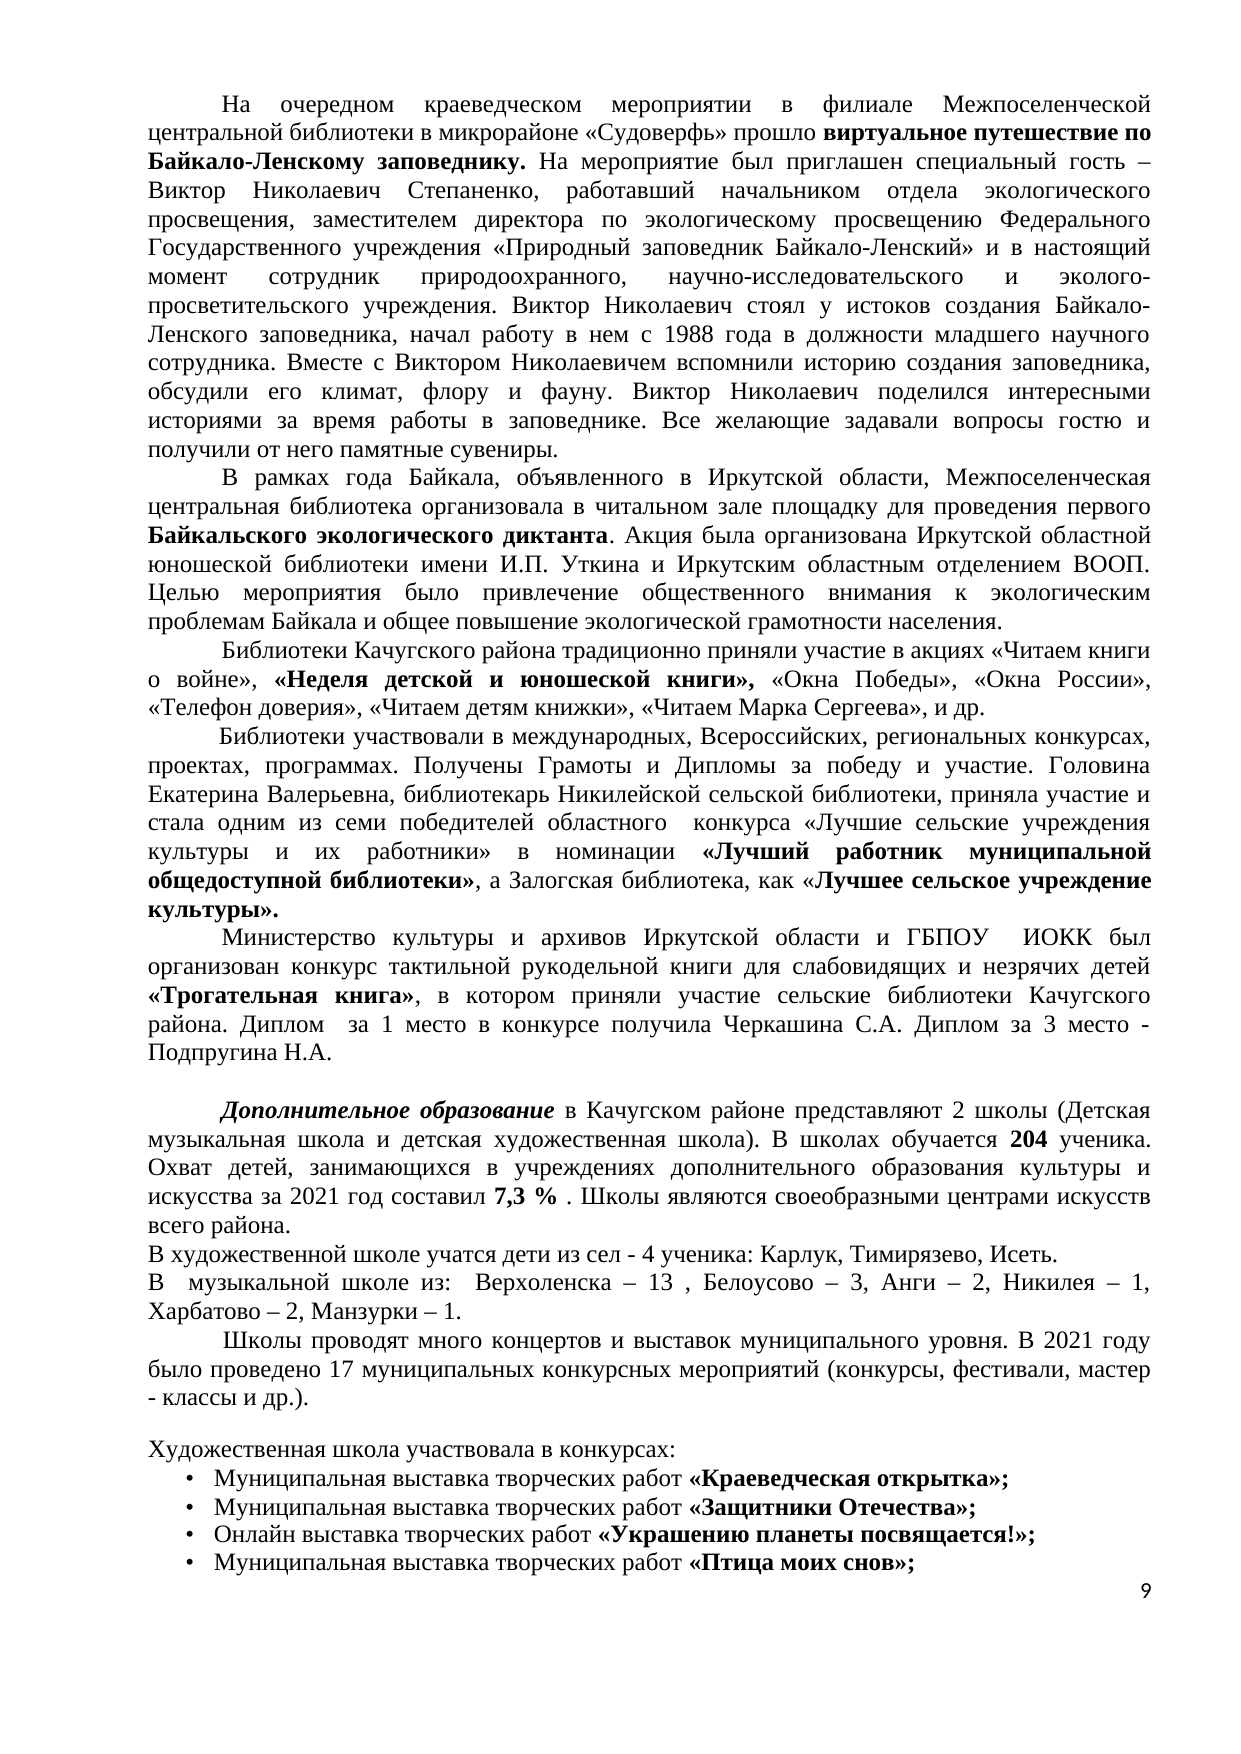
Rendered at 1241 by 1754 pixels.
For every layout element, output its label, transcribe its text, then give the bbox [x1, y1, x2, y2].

text Библиотеки Качугского района традиционно приняли участие в акциях «Читаем книги о войне», «Неделя детской и юношеской книги», «Окна Победы», «Окна России», «Телефон доверия», «Читаем детям книжки», «Читаем Марка Сергеева», и др. [148, 635, 1152, 721]
text Школы проводят много концертов и выставок муниципального уровня. В 2021 году было проведено 17 муниципальных конкурсных мероприятий (конкурсы, фестивали, мастер - классы и др.). [148, 1325, 1152, 1411]
text Художественная школа участвовала в конкурсах: [148, 1434, 1152, 1463]
list Онлайн выставка творческих работ «Украшению планеты посвящается!»; [185, 1520, 1152, 1548]
text На очередном краеведческом мероприятии в филиале Межпоселенческой центральной библиотеки в микрорайоне «Судоверфь» прошло виртуальное путешествие по Байкало-Ленскому заповеднику. На мероприятие был приглашен специальный гость – Виктор Николаевич Степаненко, работавший начальником отдела экологического просвещения, заместителем директора по экологическому просвещению Федерального Государственного учреждения «Природный заповедник Байкало-Ленский» и в настоящий момент сотрудник природоохранного, научно-исследовательского и эколого-просветительского учреждения. Виктор Николаевич стоял у истоков создания Байкало-Ленского заповедника, начал работу в нем с 1988 года в должности младшего научного сотрудника. Вместе с Виктором Николаевичем вспомнили историю создания заповедника, обсудили его климат, флору и фауну. Виктор Николаевич поделился интересными историями за время работы в заповеднике. Все желающие задавали вопросы гостю и получили от него памятные сувениры. [148, 89, 1152, 462]
text Библиотеки участвовали в международных, Всероссийских, региональных конкурсах, проектах, программах. Получены Грамоты и Дипломы за победу и участие. Головина Екатерина Валерьевна, библиотекарь Никилейской сельской библиотеки, приняла участие и стала одним из семи победителей областного конкурса «Лучшие сельские учреждения культуры и их работники» в номинации «Лучший работник муниципальной общедоступной библиотеки», а Залогская библиотека, как «Лучшее сельское учреждение культуры». [148, 721, 1152, 922]
text В рамках года Байкала, объявленного в Иркутской области, Межпоселенческая центральная библиотека организовала в читальном зале площадку для проведения первого Байкальского экологического диктанта. Акция была организована Иркутской областной юношеской библиотеки имени И.П. Уткина и Иркутским областным отделением ВООП. Целью мероприятия было привлечение общественного внимания к экологическим проблемам Байкала и общее повышение экологической грамотности населения. [148, 462, 1152, 635]
text В художественной школе учатся дети из сел - 4 ученика: Карлук, Тимирязево, Исеть. [148, 1239, 1152, 1267]
list Муниципальная выставка творческих работ «Краеведческая открытка»; [185, 1463, 1152, 1492]
text В музыкальной школе из: Верхоленска – 13 , Белоусово – 3, Анги – 2, Никилея – 1, Харбатово – 2, Манзурки – 1. [148, 1267, 1152, 1325]
text Министерство культуры и архивов Иркутской области и ГБПОУ ИОКК был организован конкурс тактильной рукодельной книги для слабовидящих и незрячих детей «Трогательная книга», в котором приняли участие сельские библиотеки Качугского района. Диплом за 1 место в конкурсе получила Черкашина С.А. Диплом за 3 место - Подпругина Н.А. [148, 922, 1152, 1066]
list Муниципальная выставка творческих работ «Птица моих снов»; [185, 1548, 1152, 1576]
text Дополнительное образование в Качугском районе представляют 2 школы (Детская музыкальная школа и детская художественная школа). В школах обучается 204 ученика. Охват детей, занимающихся в учреждениях дополнительного образования культуры и искусства за 2021 год составил 7,3 % . Школы являются своеобразными центрами искусств всего района. [148, 1095, 1152, 1239]
list Муниципальная выставка творческих работ «Защитники Отечества»; [185, 1492, 1152, 1520]
